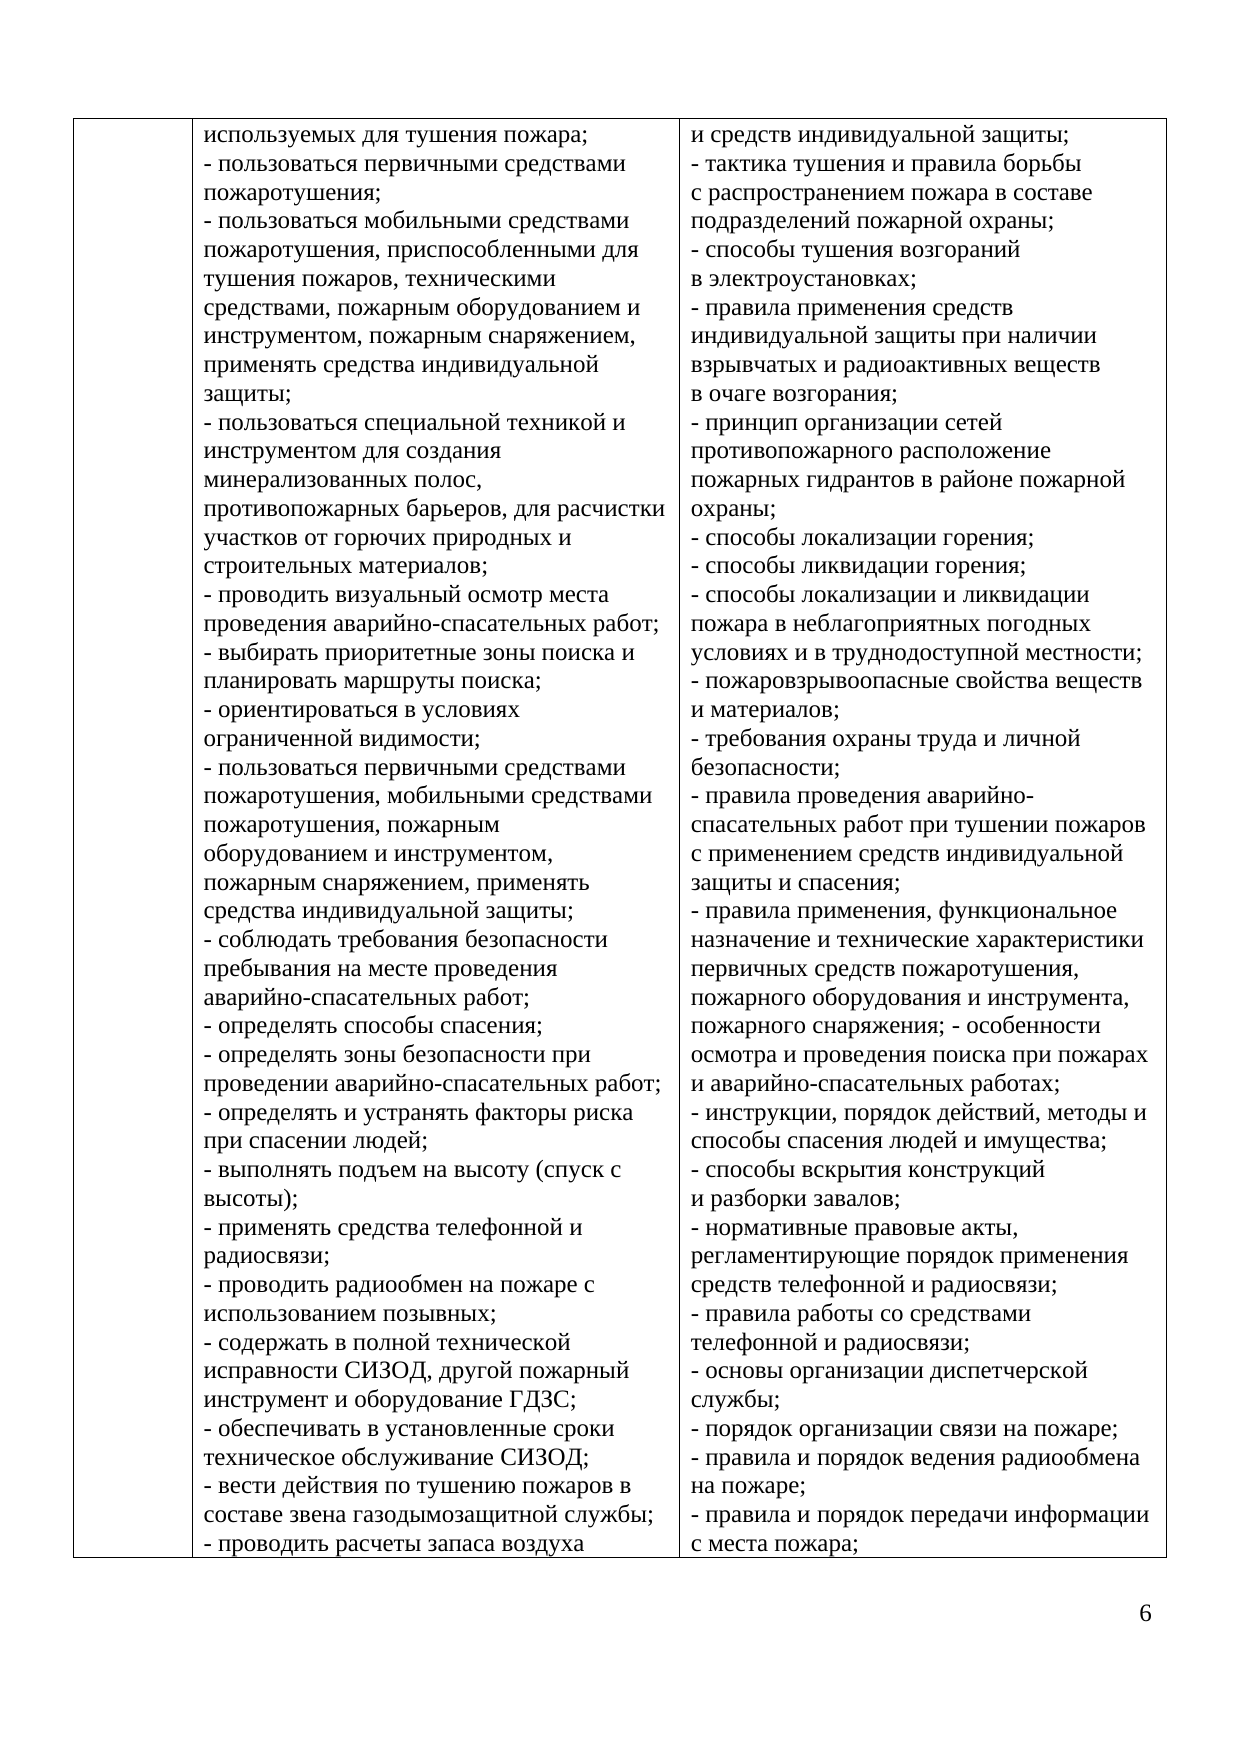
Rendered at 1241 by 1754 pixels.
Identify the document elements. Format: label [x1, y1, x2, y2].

table_cell [193, 119, 679, 1557]
table_cell [680, 119, 1166, 1557]
table_cell [74, 119, 192, 1557]
